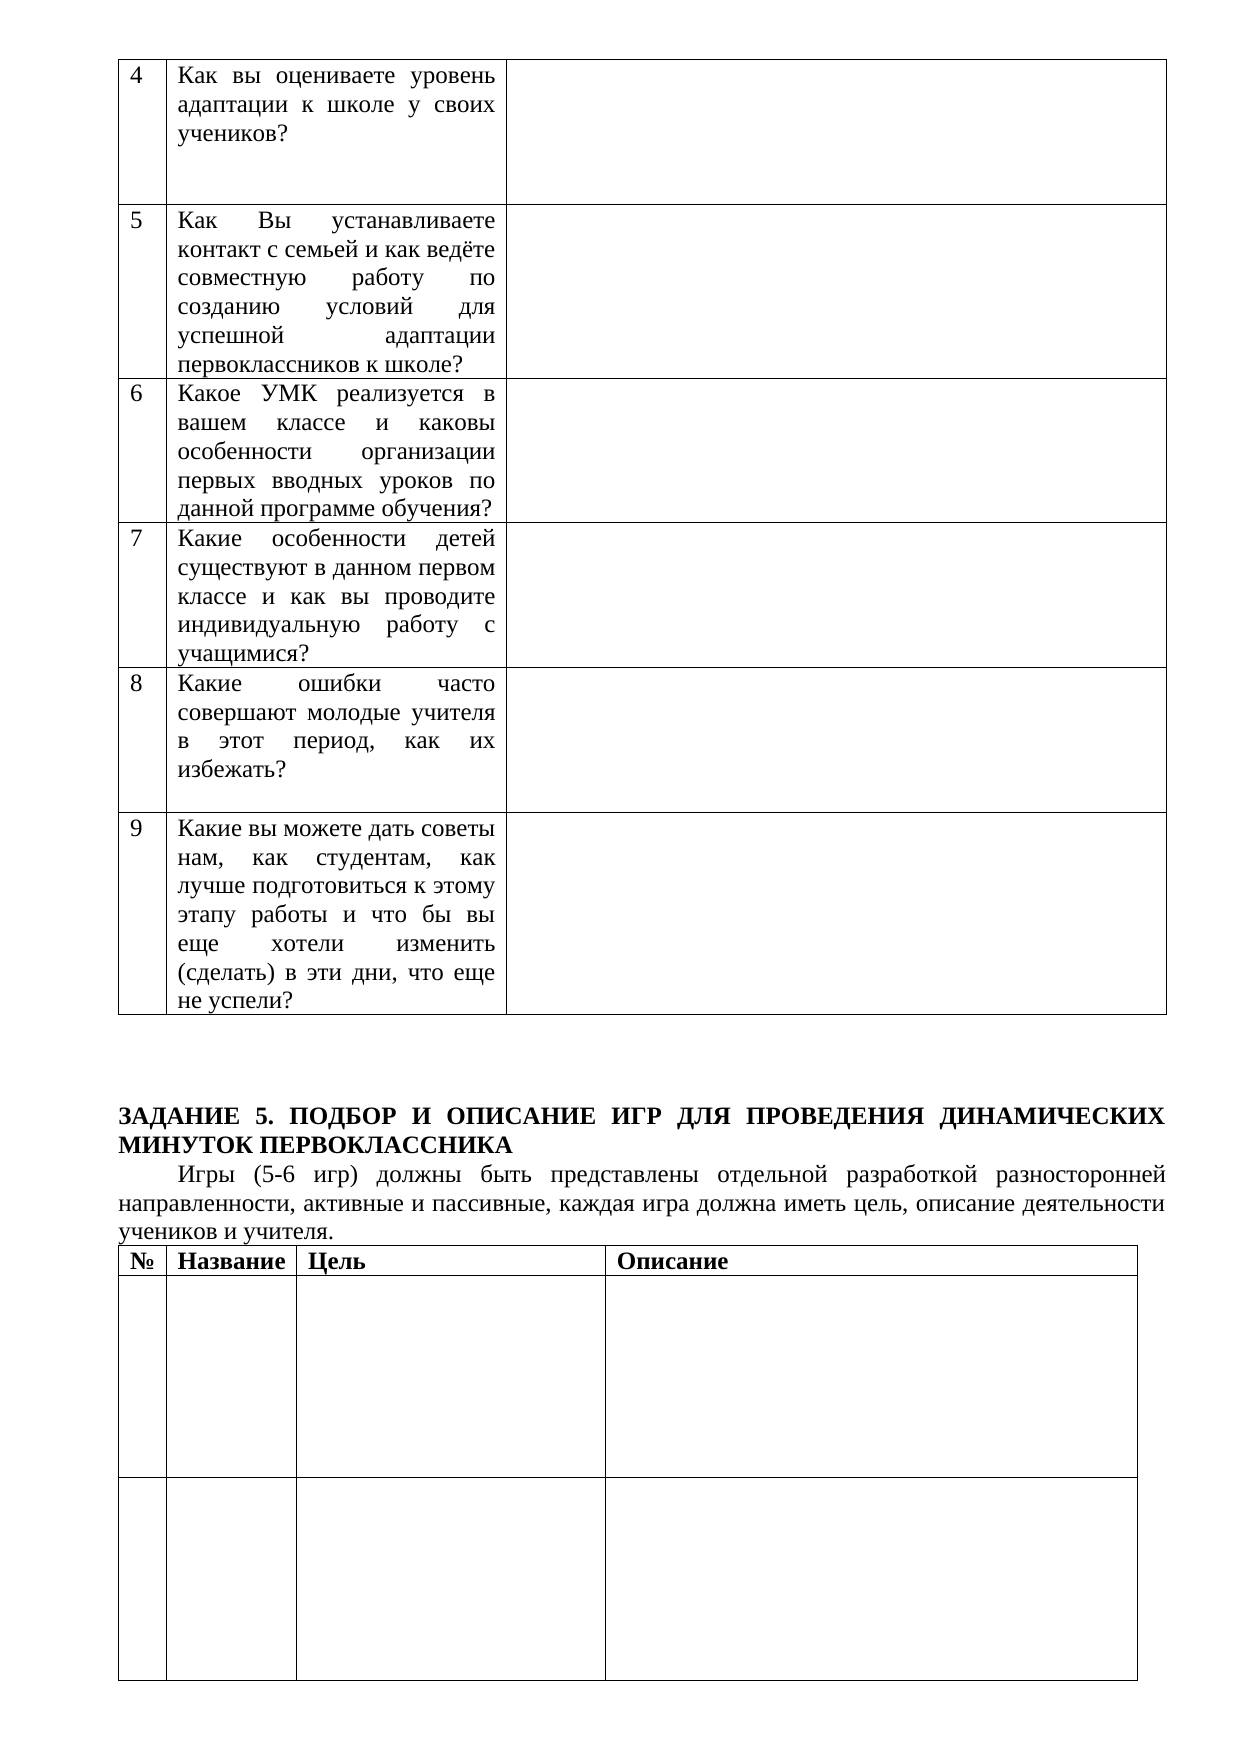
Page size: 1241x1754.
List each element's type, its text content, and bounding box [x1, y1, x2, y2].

table_cell [606, 1478, 1137, 1679]
table_cell [507, 523, 1166, 667]
table_cell [507, 205, 1166, 377]
table_cell 5 [119, 205, 166, 377]
table_cell [507, 60, 1166, 204]
table_header Название [167, 1246, 296, 1275]
table_cell 6 [119, 379, 166, 522]
table_cell 9 [119, 813, 166, 1014]
table_header Цель [297, 1246, 605, 1275]
table_cell [606, 1276, 1137, 1477]
table_cell Какие ошибки часто совершают молодые учителя в этот период, как их избежать? [167, 668, 506, 812]
table_cell [167, 1478, 296, 1679]
table_cell Какое УМК реализуется в вашем классе и каковы особенности организации первых вводных уроков по данной программе обучения? [167, 379, 506, 522]
table_cell [119, 1478, 166, 1679]
table_cell [297, 1478, 605, 1679]
table_cell [507, 813, 1166, 1014]
table_cell [167, 1276, 296, 1477]
table_header № [119, 1246, 166, 1275]
table_cell [297, 1276, 605, 1477]
table_cell Какие вы можете дать советы нам, как студентам, как лучше подготовиться к этому этапу работы и что бы вы еще хотели изменить (сделать) в эти дни, что еще не успели? [167, 813, 506, 1014]
table_header Описание [606, 1246, 1137, 1275]
table_cell Как вы оцениваете уровень адаптации к школе у своих учеников? [167, 60, 506, 204]
table_cell Как Вы устанавливаете контакт с семьей и как ведёте совместную работу по созданию условий для успешной адаптации первоклассников к школе? [167, 205, 506, 377]
table_cell 8 [119, 668, 166, 812]
table_cell 7 [119, 523, 166, 667]
text Игры (5-6 игр) должны быть представлены отдельной разработкой разносторонней направленности, активные и пассивные, каждая игра должна иметь цель, описание деятельности учеников и учителя. [118, 1159, 1167, 1245]
table_cell [507, 668, 1166, 812]
table_cell [507, 379, 1166, 522]
table_cell [119, 1276, 166, 1477]
table_cell 4 [119, 60, 166, 204]
text ЗАДАНИЕ 5. ПОДБОР И ОПИСАНИЕ ИГР ДЛЯ ПРОВЕДЕНИЯ ДИНАМИЧЕСКИХ МИНУТОК ПЕРВОКЛАССНИКА [118, 1101, 1167, 1159]
table_cell Какие особенности детей существуют в данном первом классе и как вы проводите индивидуальную работу с учащимися? [167, 523, 506, 667]
